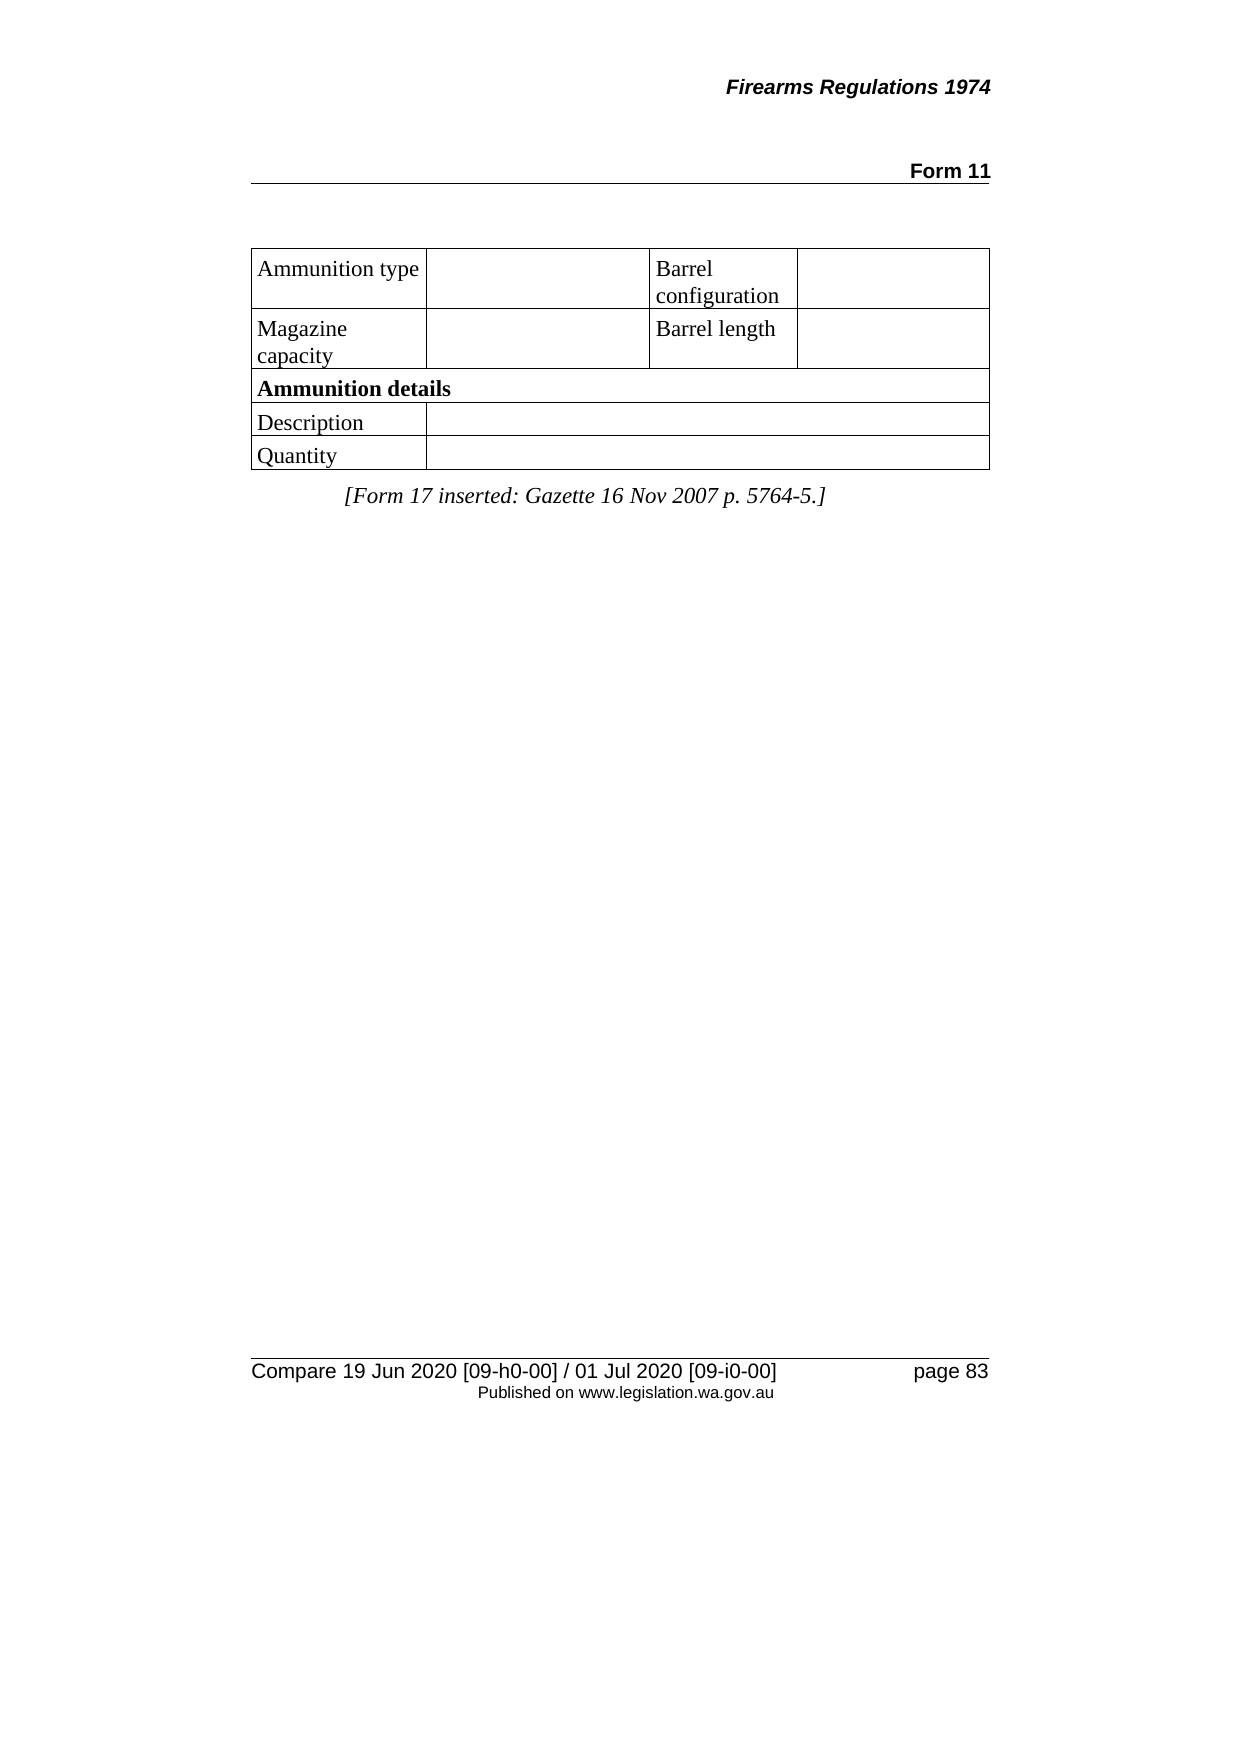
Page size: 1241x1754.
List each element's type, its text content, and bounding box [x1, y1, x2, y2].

table_cell Magazine capacity [252, 309, 426, 368]
table_cell Ammunition type [252, 249, 426, 308]
table_cell [427, 403, 989, 435]
table_cell Barrel length [650, 309, 797, 368]
table_cell [427, 436, 989, 469]
table_cell [427, 309, 649, 368]
table_cell [798, 309, 989, 368]
table_cell [427, 249, 649, 308]
table_cell Ammunition details [252, 369, 989, 402]
table_cell Barrel configuration [650, 249, 797, 308]
text [Form 17 inserted: Gazette 16 Nov 2007 p. 5764-5.] [251, 482, 989, 509]
table_cell [798, 249, 989, 308]
table_cell Quantity [252, 436, 426, 469]
table_cell Description [252, 403, 426, 435]
